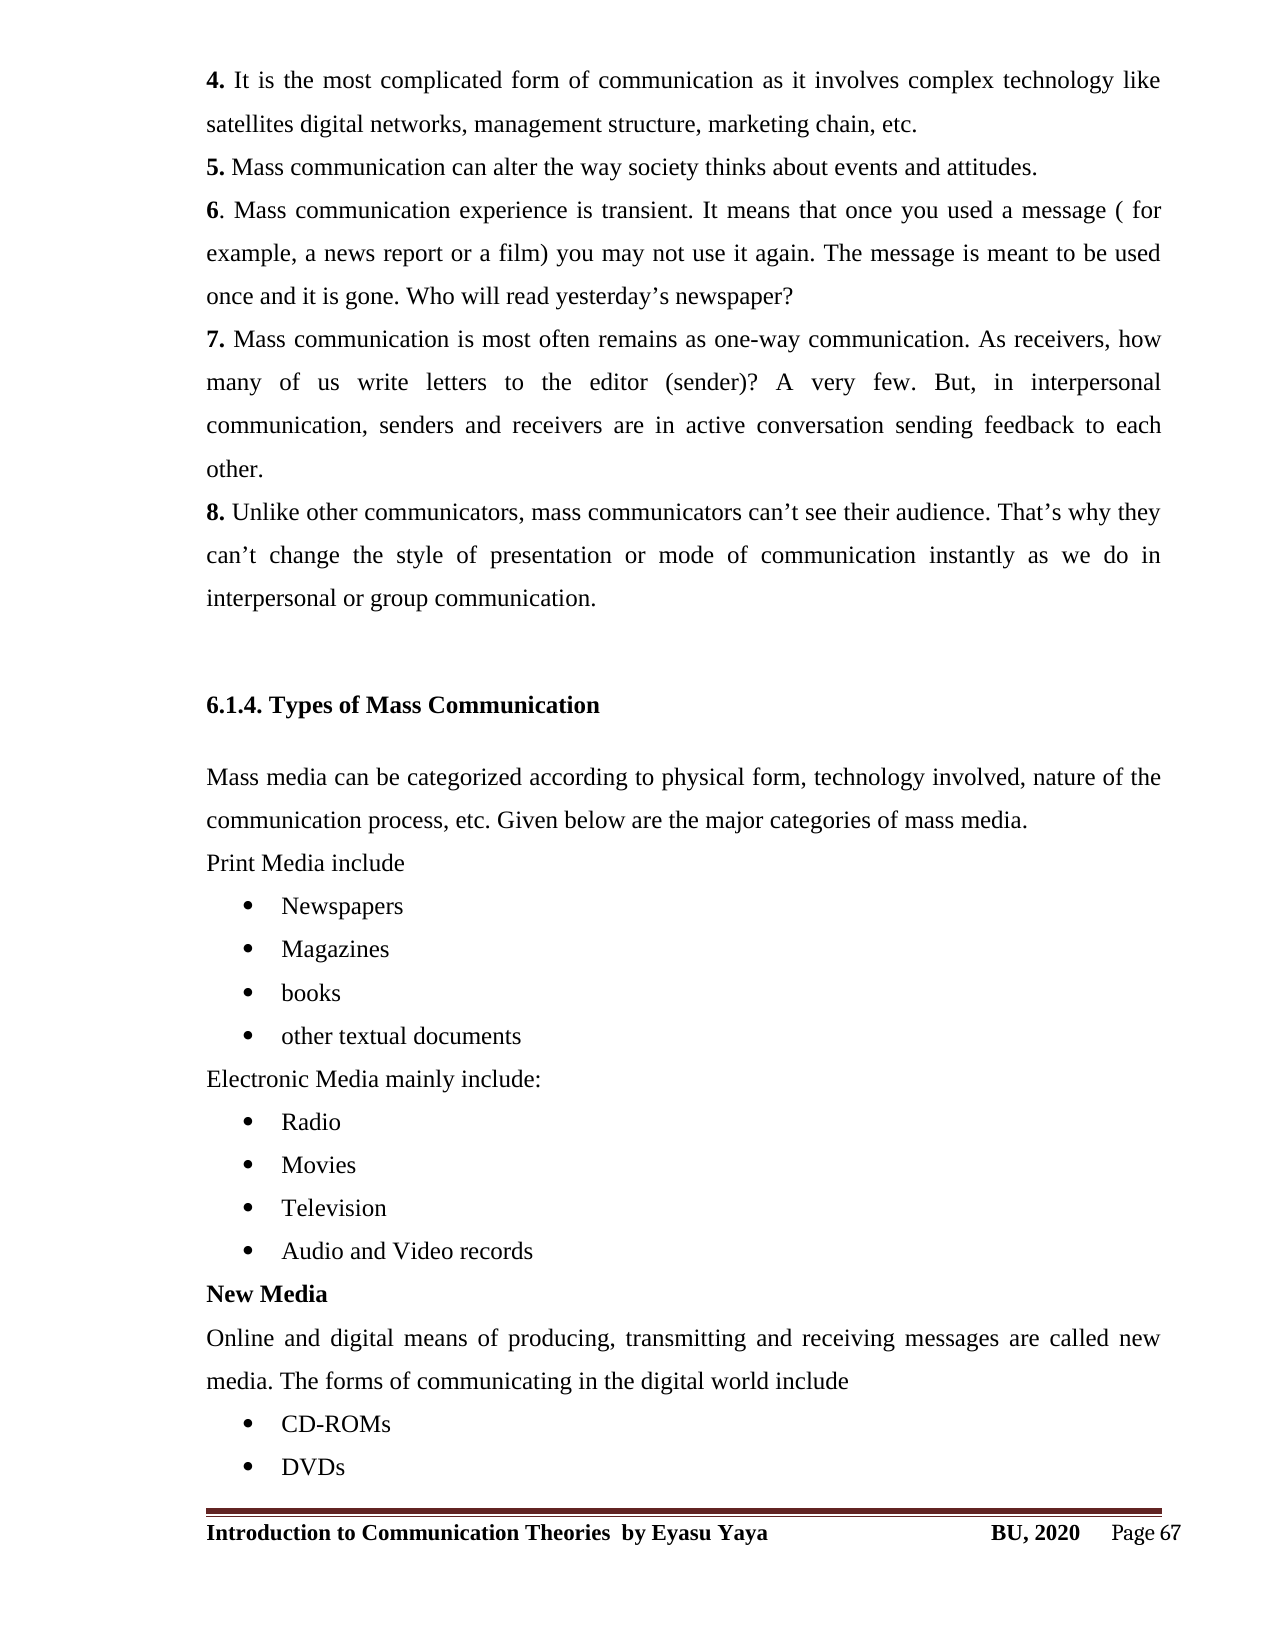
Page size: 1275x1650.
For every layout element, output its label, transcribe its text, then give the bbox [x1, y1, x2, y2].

list Magazines [244, 934, 1172, 963]
text 5. Mass communication can alter the way society thinks about events and attitudes. [206, 152, 1162, 181]
list Radio [244, 1107, 1172, 1136]
list DVDs [244, 1452, 1172, 1481]
text Online and digital means of producing, transmitting and receiving messages are called new media. The forms of communicating in the digital world include [206, 1323, 1162, 1394]
text New Media [206, 1279, 1162, 1308]
subtitle 6.1.4. Types of Mass Communication [206, 690, 1162, 719]
text Electronic Media mainly include: [206, 1064, 1162, 1093]
list Movies [244, 1150, 1172, 1179]
text 4. It is the most complicated form of communication as it involves complex technology like satellites digital networks, management structure, marketing chain, etc. [206, 66, 1162, 137]
text 7. Mass communication is most often remains as one-way communication. As receivers, how many of us write letters to the editor (sender)? A very few. But, in interpersonal communication, senders and receivers are in active conversation sending feedback to each other. [206, 324, 1162, 482]
list books [244, 978, 1172, 1006]
list CD-ROMs [244, 1409, 1172, 1438]
list Audio and Video records [244, 1236, 1172, 1265]
list Newspapers [244, 891, 1172, 920]
text Print Media include [206, 848, 1162, 877]
text Mass media can be categorized according to physical form, technology involved, nature of the communication process, etc. Given below are the major categories of mass media. [206, 762, 1162, 834]
list other textual documents [244, 1021, 1172, 1049]
list Television [244, 1193, 1172, 1222]
text 6. Mass communication experience is transient. It means that once you used a message ( for example, a news report or a film) you may not use it again. The message is meant to be used once and it is gone. Who will read yesterday’s newspaper? [206, 195, 1162, 310]
text 8. Unlike other communicators, mass communicators can’t see their audience. That’s why they can’t change the style of presentation or mode of communication instantly as we do in interpersonal or group communication. [206, 497, 1162, 612]
